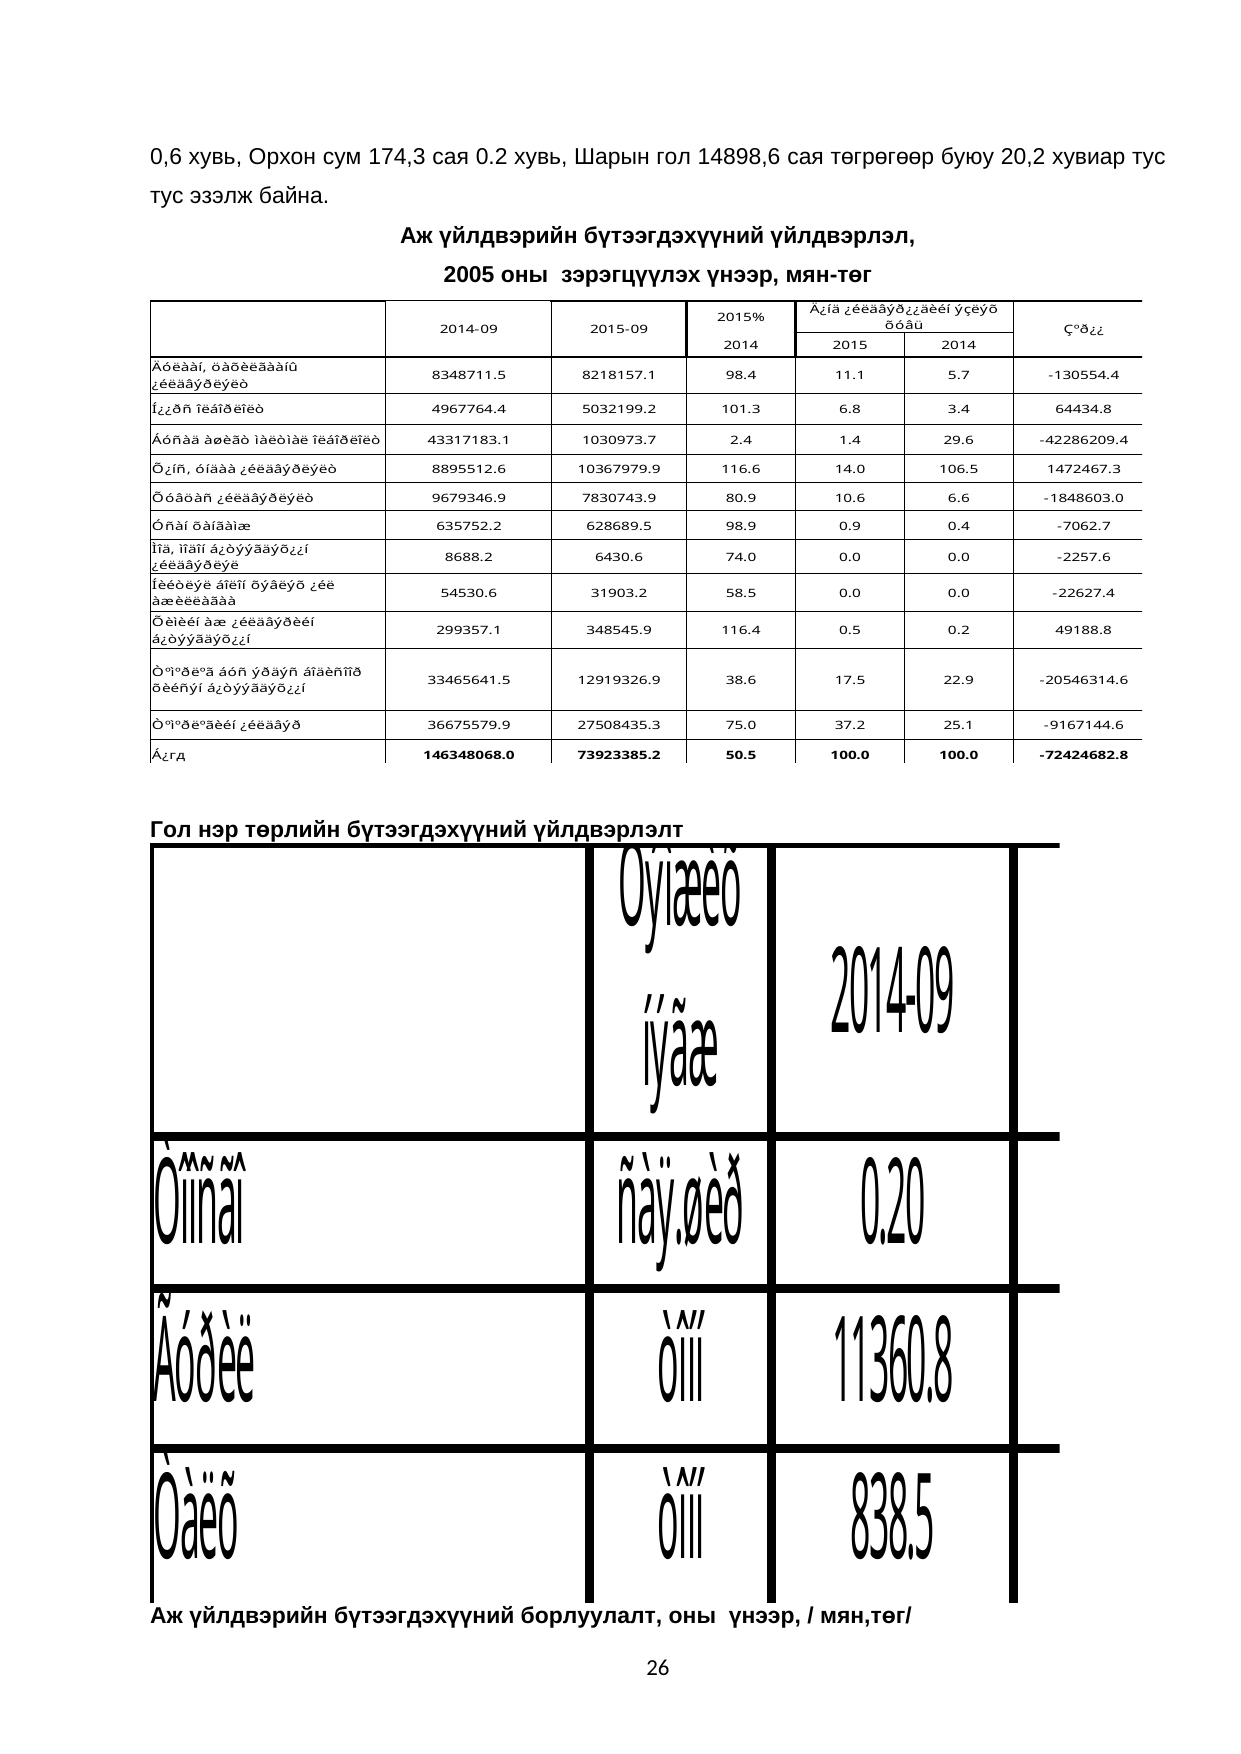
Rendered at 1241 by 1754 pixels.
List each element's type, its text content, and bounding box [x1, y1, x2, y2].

text 2005 оны зэрэгцүүлэх үнээр, мян-төг [150, 261, 1165, 287]
text Аж үйлдвэрийн бүтээгдэхүүний үйлдвэрлэл, [150, 222, 1165, 248]
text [150, 143, 1165, 208]
text Аж үйлдвэрийн бүтээгдэхүүний борлуулалт, оны үнээр, / мян,төг/ [150, 1585, 1165, 1629]
text Гол нэр төрлийн бүтээгдэхүүний үйлдвэрлэлт [150, 816, 1165, 842]
